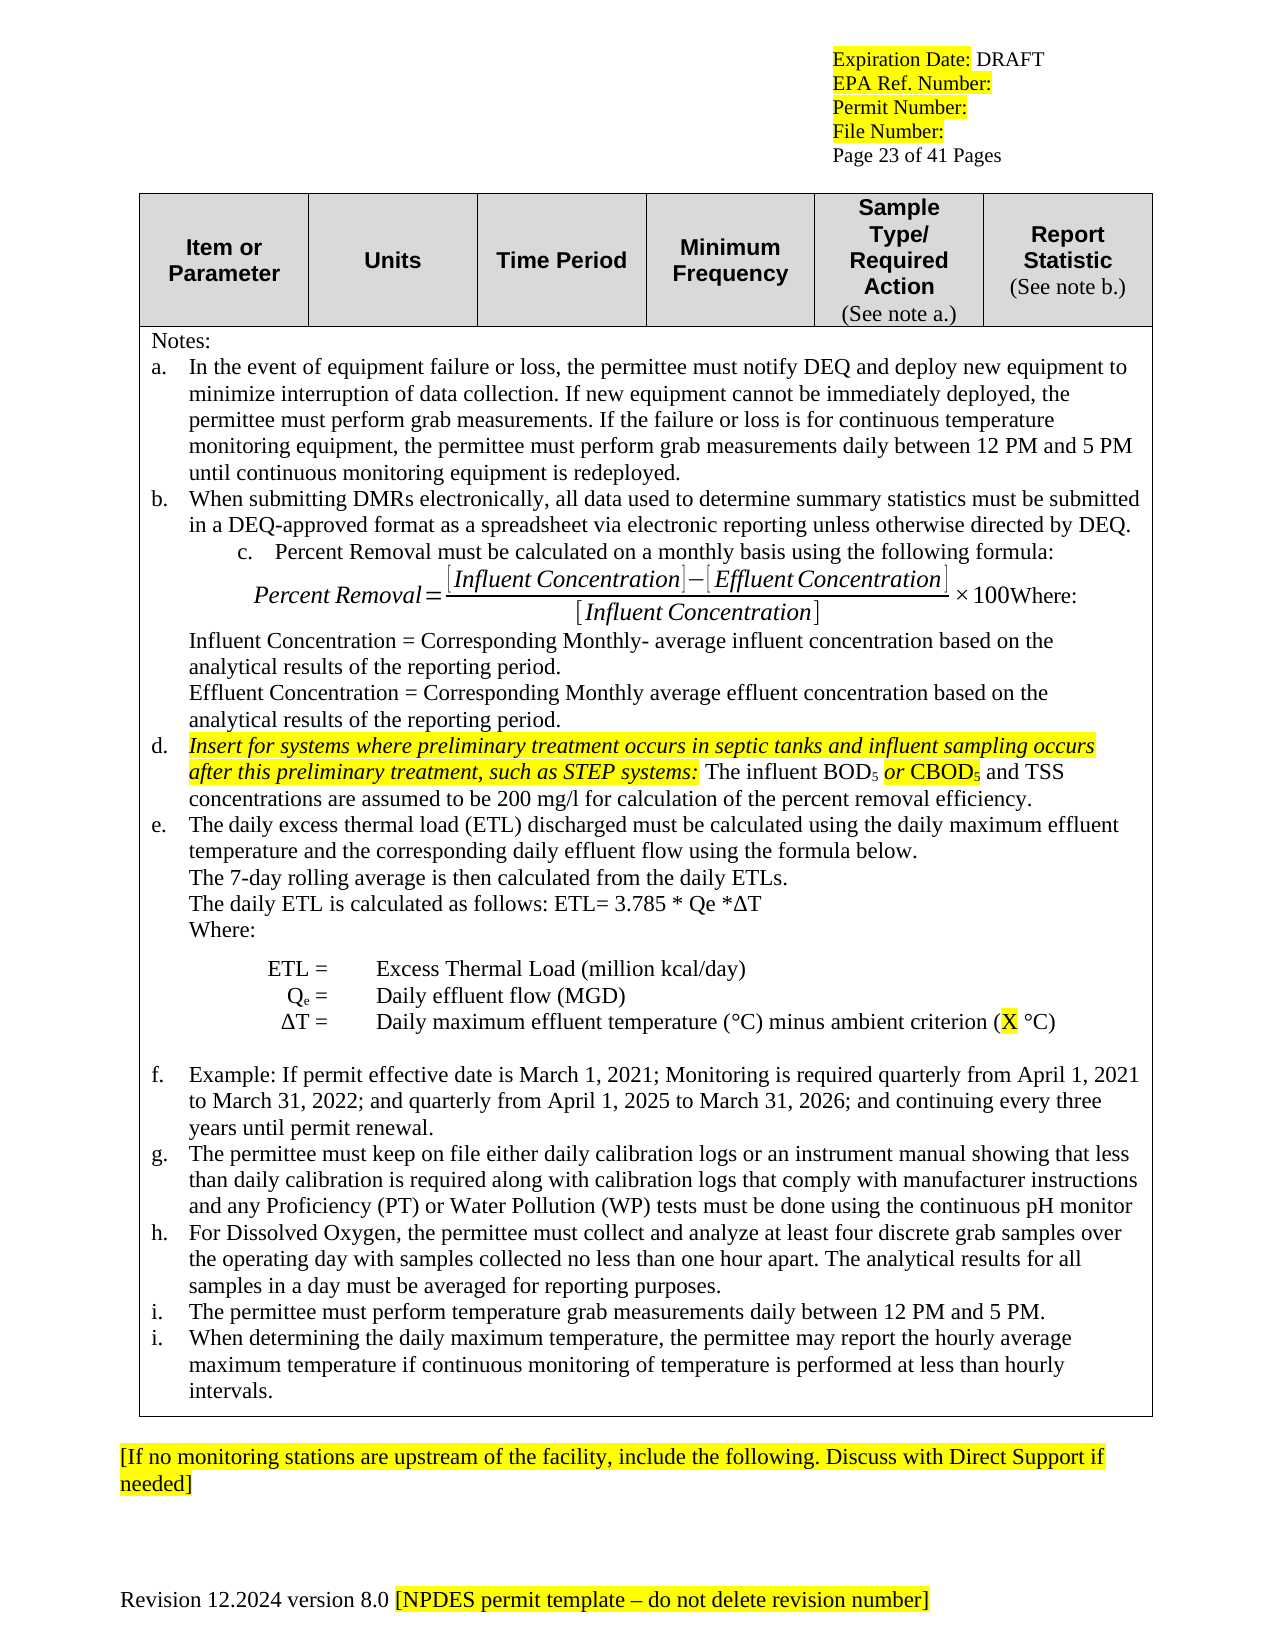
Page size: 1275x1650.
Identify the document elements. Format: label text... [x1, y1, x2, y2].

table_header Time Period [478, 194, 646, 326]
table_header Item or Parameter [140, 194, 308, 326]
table_header Sample Type/ Required Action (See note a.) [815, 194, 983, 326]
table_header Units [309, 194, 477, 326]
table_header Minimum Frequency [647, 194, 814, 326]
table_header Report Statistic (See note b.) [984, 194, 1152, 326]
text [If no monitoring stations are upstream of the facility, include the following. Discuss with Direct Support if needed] [192, 1443, 1172, 1496]
table_cell Notes: In the event of equipment failure or loss, the permittee must notify DEQ and deploy new equipment to minimize interruption of data collection. If new equipment cannot be immediately deployed, the permittee must perform grab measurements. If the failure or loss is for continuous temperature monitoring equipment, the permittee must perform grab measurements daily between 12 PM and 5 PM until continuous monitoring equipment is redeployed. When submitting DMRs electronically, all data used to determine summary statistics must be submitted in a DEQ-approved format as a spreadsheet via electronic reporting unless otherwise directed by DEQ. Percent Removal must be calculated on a monthly basis using the following formula: Where: Influent Concentration = Corresponding Monthly- average influent concentration based on the analytical results of the reporting period. Effluent Concentration = Corresponding Monthly average effluent concentration based on the analytical results of the reporting period. Insert for systems where preliminary treatment occurs in septic tanks and influent sampling occurs after this preliminary treatment, such as STEP systems: The influent BOD5 or CBOD5 and TSS concentrations are assumed to be 200 mg/l for calculation of the percent removal efficiency. The daily excess thermal load (ETL) discharged must be calculated using the daily maximum effluent temperature and the corresponding daily effluent flow using the formula below. The 7-day rolling average is then calculated from the daily ETLs. The daily ETL is calculated as follows: ETL= 3.785 * Qe *ΔT Where: Example: If permit effective date is March 1, 2021; Monitoring is required quarterly from April 1, 2021 to March 31, 2022; and quarterly from April 1, 2025 to March 31, 2026; and continuing every three years until permit renewal. The permittee must keep on file either daily calibration logs or an instrument manual showing that less than daily calibration is required along with calibration logs that comply with manufacturer instructions and any Proficiency (PT) or Water Pollution (WP) tests must be done using the continuous pH monitor For Dissolved Oxygen, the permittee must collect and analyze at least four discrete grab samples over the operating day with samples collected no less than one hour apart. The analytical results for all samples in a day must be averaged for reporting purposes. The permittee must perform temperature grab measurements daily between 12 PM and 5 PM. When determining the daily maximum temperature, the permittee may report the hourly average maximum temperature if continuous monitoring of temperature is performed at less than hourly intervals. [140, 327, 1152, 1416]
